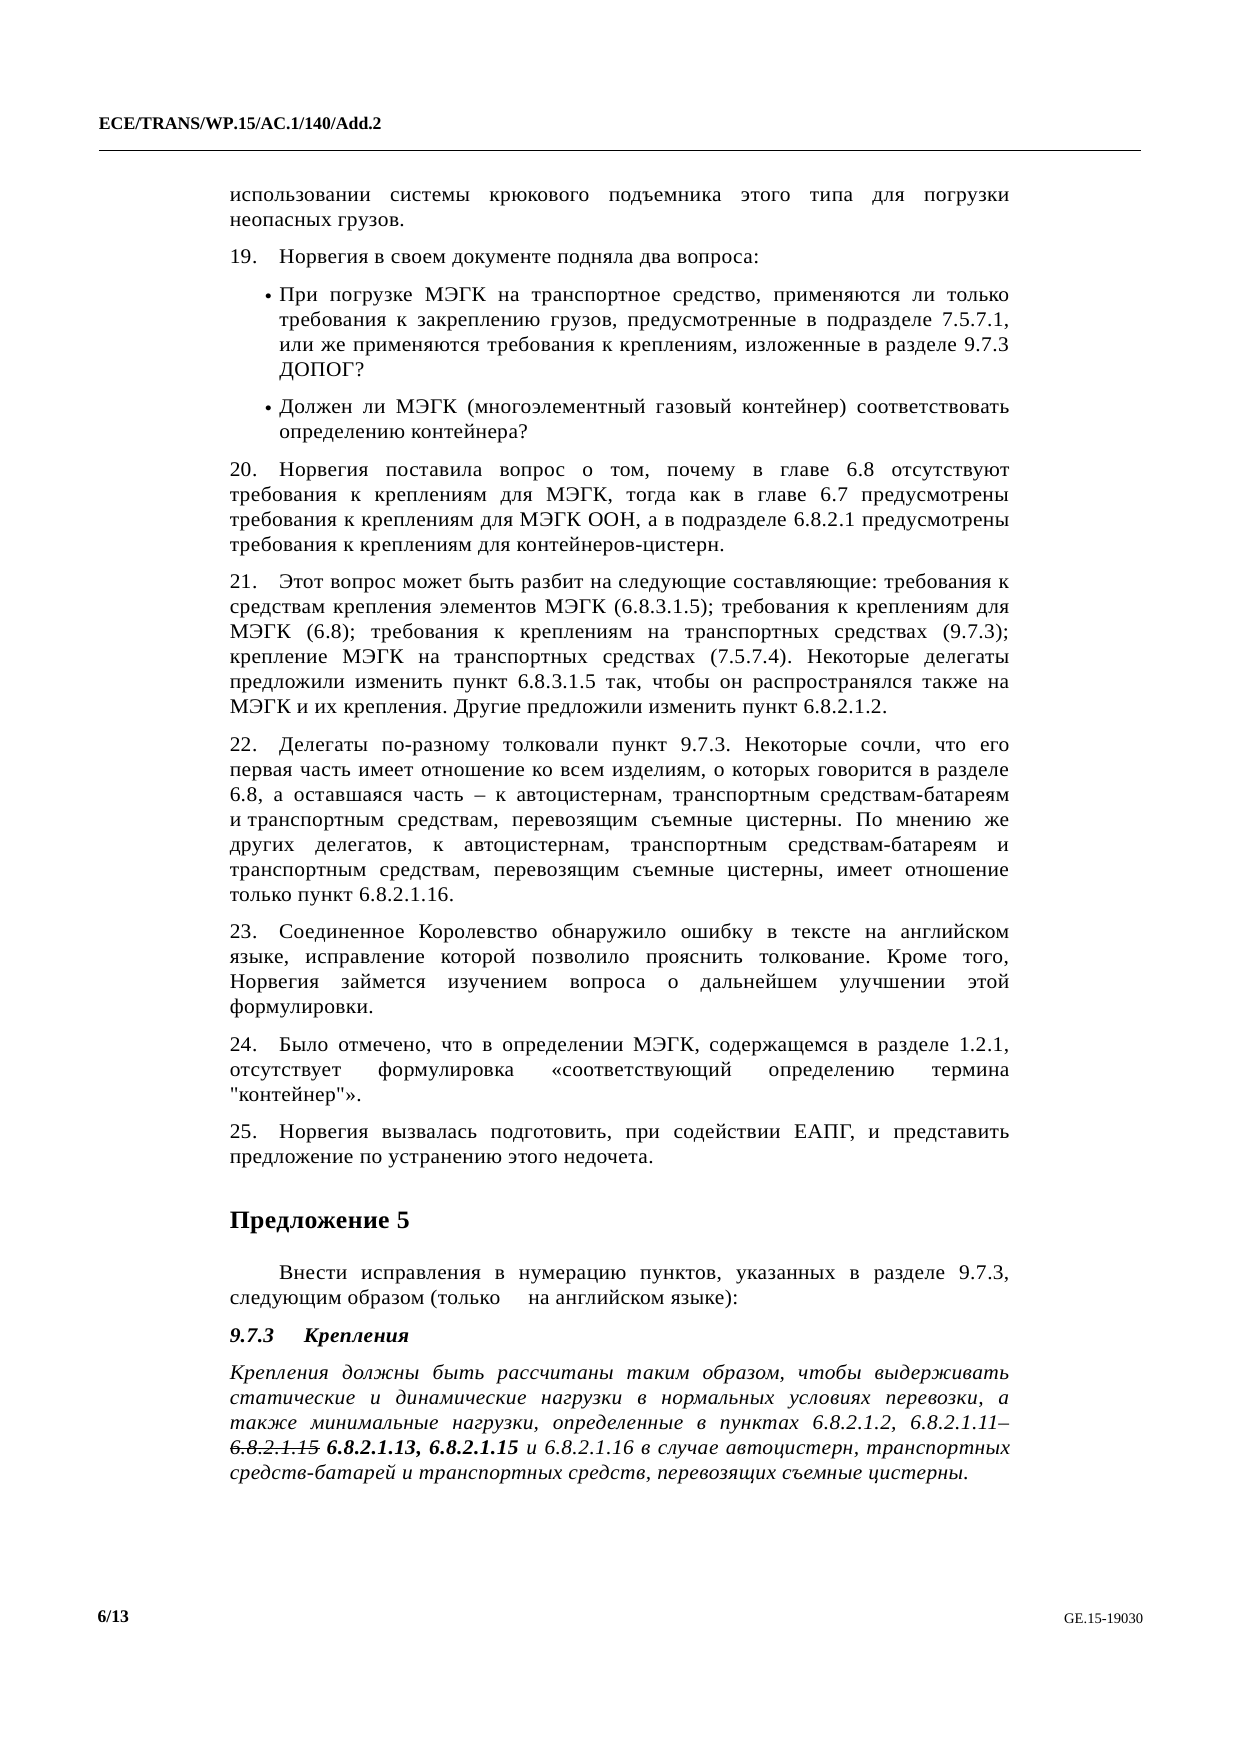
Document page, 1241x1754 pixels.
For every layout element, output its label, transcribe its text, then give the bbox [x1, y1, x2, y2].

text Крепления должны быть рассчитаны таким образом, чтобы выдерживать статические и динамические нагрузки в нормальных условиях перевозки, а также минимальные нагрузки, определенные в пунктах 6.8.2.1.2, 6.8.2.1.11–6.8.2.1.15 6.8.2.1.13, 6.8.2.1.15 и 6.8.2.1.16 в случае автоцистерн, транспортных средств-батарей и транспортных средств, перевозящих съемные цистерны. [229, 1359, 1011, 1484]
text 25. Норвегия вызвалась подготовить, при содействии ЕАПГ, и представить предложение по устранению этого недочета. [229, 1119, 1011, 1169]
text 22. Делегаты по-разному толковали пункт 9.7.3. Некоторые сочли, что его первая часть имеет отношение ко всем изделиям, о которых говорится в разделе 6.8, а оставшаяся часть – к автоцистернам, транспортным средствам-батареям и транспортным средствам, перевозящим съемные цистерны. По мнению же других делегатов, к автоцистернам, транспортным средствам-батареям и транспортным средствам, перевозящим съемные цистерны, имеет отношение только пункт 6.8.2.1.16. [229, 731, 1011, 906]
text 21. Этот вопрос может быть разбит на следующие составляющие: требования к средствам крепления элементов МЭГК (6.8.3.1.5); требования к креплениям для МЭГК (6.8); требования к креплениям на транспортных средствах (9.7.3); крепление МЭГК на транспортных средствах (7.5.7.4). Некоторые делегаты предложили изменить пункт 6.8.3.1.5 так, чтобы он распространялся также на МЭГК и их крепления. Другие предложили изменить пункт 6.8.2.1.2. [229, 569, 1011, 719]
text Предложение 5 [97, 1206, 1011, 1234]
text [229, 181, 1011, 231]
text Внести исправления в нумерацию пунктов, указанных в разделе 9.7.3, следующим образом (только на английском языке): [229, 1259, 1011, 1309]
text При погрузке МЭГК на транспортное средство, применяются ли только требования к закреплению грузов, предусмотренные в подразделе 7.5.7.1, или же применяются требования к креплениям, изложенные в разделе 9.7.3 ДОПОГ? [266, 281, 1011, 381]
text 19. Норвегия в своем документе подняла два вопроса: [229, 244, 1011, 269]
text 24. Было отмечено, что в определении МЭГК, содержащемся в разделе 1.2.1, отсутствует формулировка «соответствующий определению термина "контейнер"». [229, 1031, 1011, 1106]
text Должен ли МЭГК (многоэлементный газовый контейнер) соответствовать определению контейнера? [266, 394, 1011, 444]
text 20. Норвегия поставила вопрос о том, почему в главе 6.8 отсутствуют требования к креплениям для МЭГК, тогда как в главе 6.7 предусмотрены требования к креплениям для МЭГК ООН, а в подразделе 6.8.2.1 предусмотрены требования к креплениям для контейнеров-цистерн. [229, 456, 1011, 556]
text 9.7.3 Крепления [229, 1322, 1011, 1347]
text 23. Соединенное Королевство обнаружило ошибку в тексте на английском языке, исправление которой позволило прояснить толкование. Кроме того, Норвегия займется изучением вопроса о дальнейшем улучшении этой формулировки. [229, 919, 1011, 1019]
